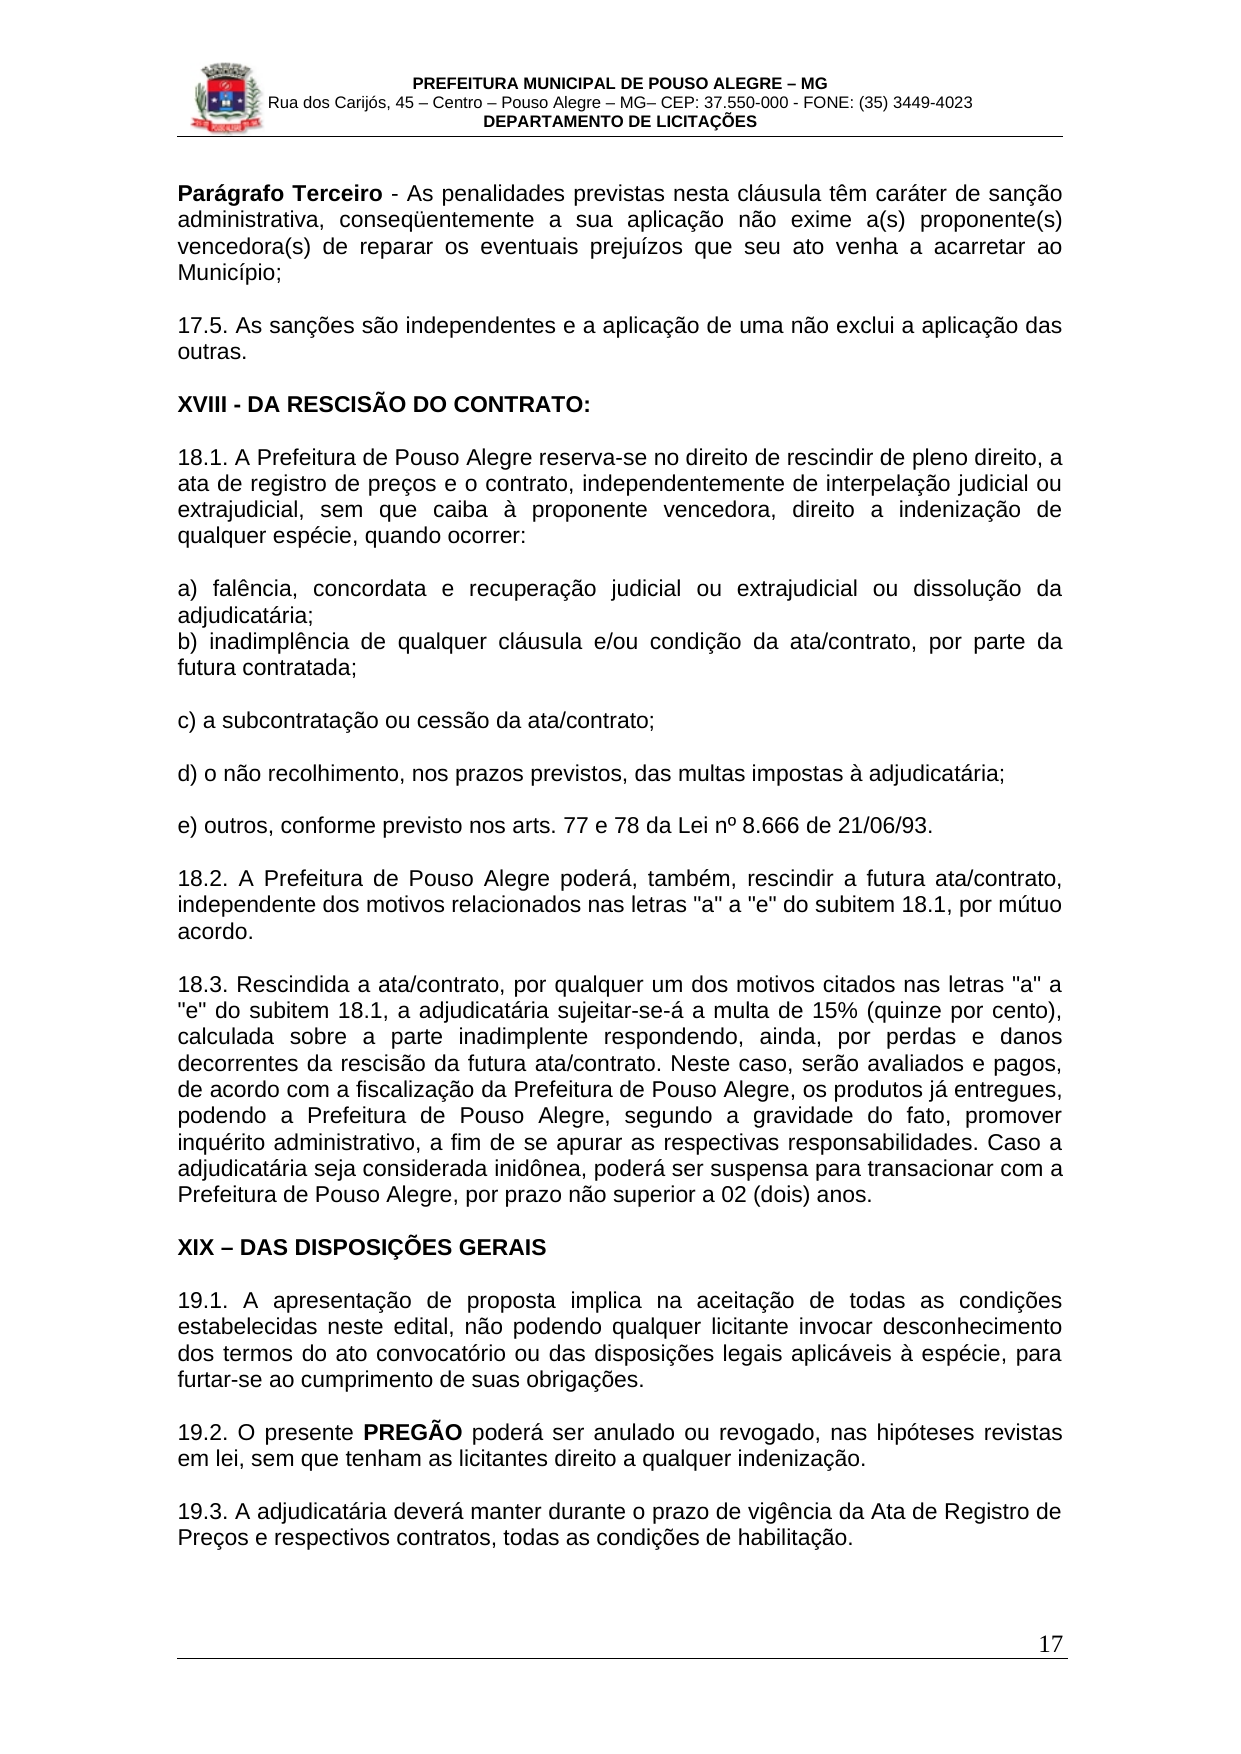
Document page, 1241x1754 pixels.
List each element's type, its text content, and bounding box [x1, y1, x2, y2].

subtitle XIX – DAS DISPOSIÇÕES GERAIS [177, 1234, 1063, 1260]
text 18.1. A Prefeitura de Pouso Alegre reserva-se no direito de rescindir de pleno direito, a ata de registro de preços e o contrato, independentemente de interpelação judicial ou extrajudicial, sem que caiba à proponente vencedora, direito a indenização de qualquer espécie, quando ocorrer: [177, 443, 1063, 549]
text 18.3. Rescindida a ata/contrato, por qualquer um dos motivos citados nas letras "a" a "e" do subitem 18.1, a adjudicatária sujeitar-se-á a multa de 15% (quinze por cento), calculada sobre a parte inadimplente respondendo, ainda, por perdas e danos decorrentes da rescisão da futura ata/contrato. Neste caso, serão avaliados e pagos, de acordo com a fiscalização da Prefeitura de Pouso Alegre, os produtos já entregues, podendo a Prefeitura de Pouso Alegre, segundo a gravidade do fato, promover inquérito administrativo, a fim de se apurar as respectivas responsabilidades. Caso a adjudicatária seja considerada inidônea, poderá ser suspensa para transacionar com a Prefeitura de Pouso Alegre, por prazo não superior a 02 (dois) anos. [177, 971, 1063, 1208]
text a) falência, concordata e recuperação judicial ou extrajudicial ou dissolução da adjudicatária; [177, 575, 1063, 628]
text b) inadimplência de qualquer cláusula e/ou condição da ata/contrato, por parte da futura contratada; [177, 628, 1063, 681]
picture [189, 61, 265, 136]
text e) outros, conforme previsto nos arts. 77 e 78 da Lei nº 8.666 de 21/06/93. [177, 812, 1063, 839]
text d) o não recolhimento, nos prazos previstos, das multas impostas à adjudicatária; [177, 760, 1063, 786]
text 17.5. As sanções são independentes e a aplicação de uma não exclui a aplicação das outras. [177, 312, 1063, 364]
text Parágrafo Terceiro - As penalidades previstas nesta cláusula têm caráter de sanção administrativa, conseqüentemente a sua aplicação não exime a(s) proponente(s) vencedora(s) de reparar os eventuais prejuízos que seu ato venha a acarretar ao Município; [177, 180, 1063, 285]
text 19.1. A apresentação de proposta implica na aceitação de todas as condições estabelecidas neste edital, não podendo qualquer licitante invocar desconhecimento dos termos do ato convocatório ou das disposições legais aplicáveis à espécie, para furtar-se ao cumprimento de suas obrigações. [177, 1287, 1063, 1392]
text XVIII - DA RESCISÃO DO CONTRATO: [177, 391, 1063, 417]
text c) a subcontratação ou cessão da ata/contrato; [177, 707, 1063, 733]
text 19.3. A adjudicatária deverá manter durante o prazo de vigência da Ata de Registro de Preços e respectivos contratos, todas as condições de habilitação. [177, 1498, 1063, 1550]
text 18.2. A Prefeitura de Pouso Alegre poderá, também, rescindir a futura ata/contrato, independente dos motivos relacionados nas letras "a" a "e" do subitem 18.1, por mútuo acordo. [177, 865, 1063, 944]
text 19.2. O presente PREGÃO poderá ser anulado ou revogado, nas hipóteses revistas em lei, sem que tenham as licitantes direito a qualquer indenização. [177, 1418, 1063, 1471]
